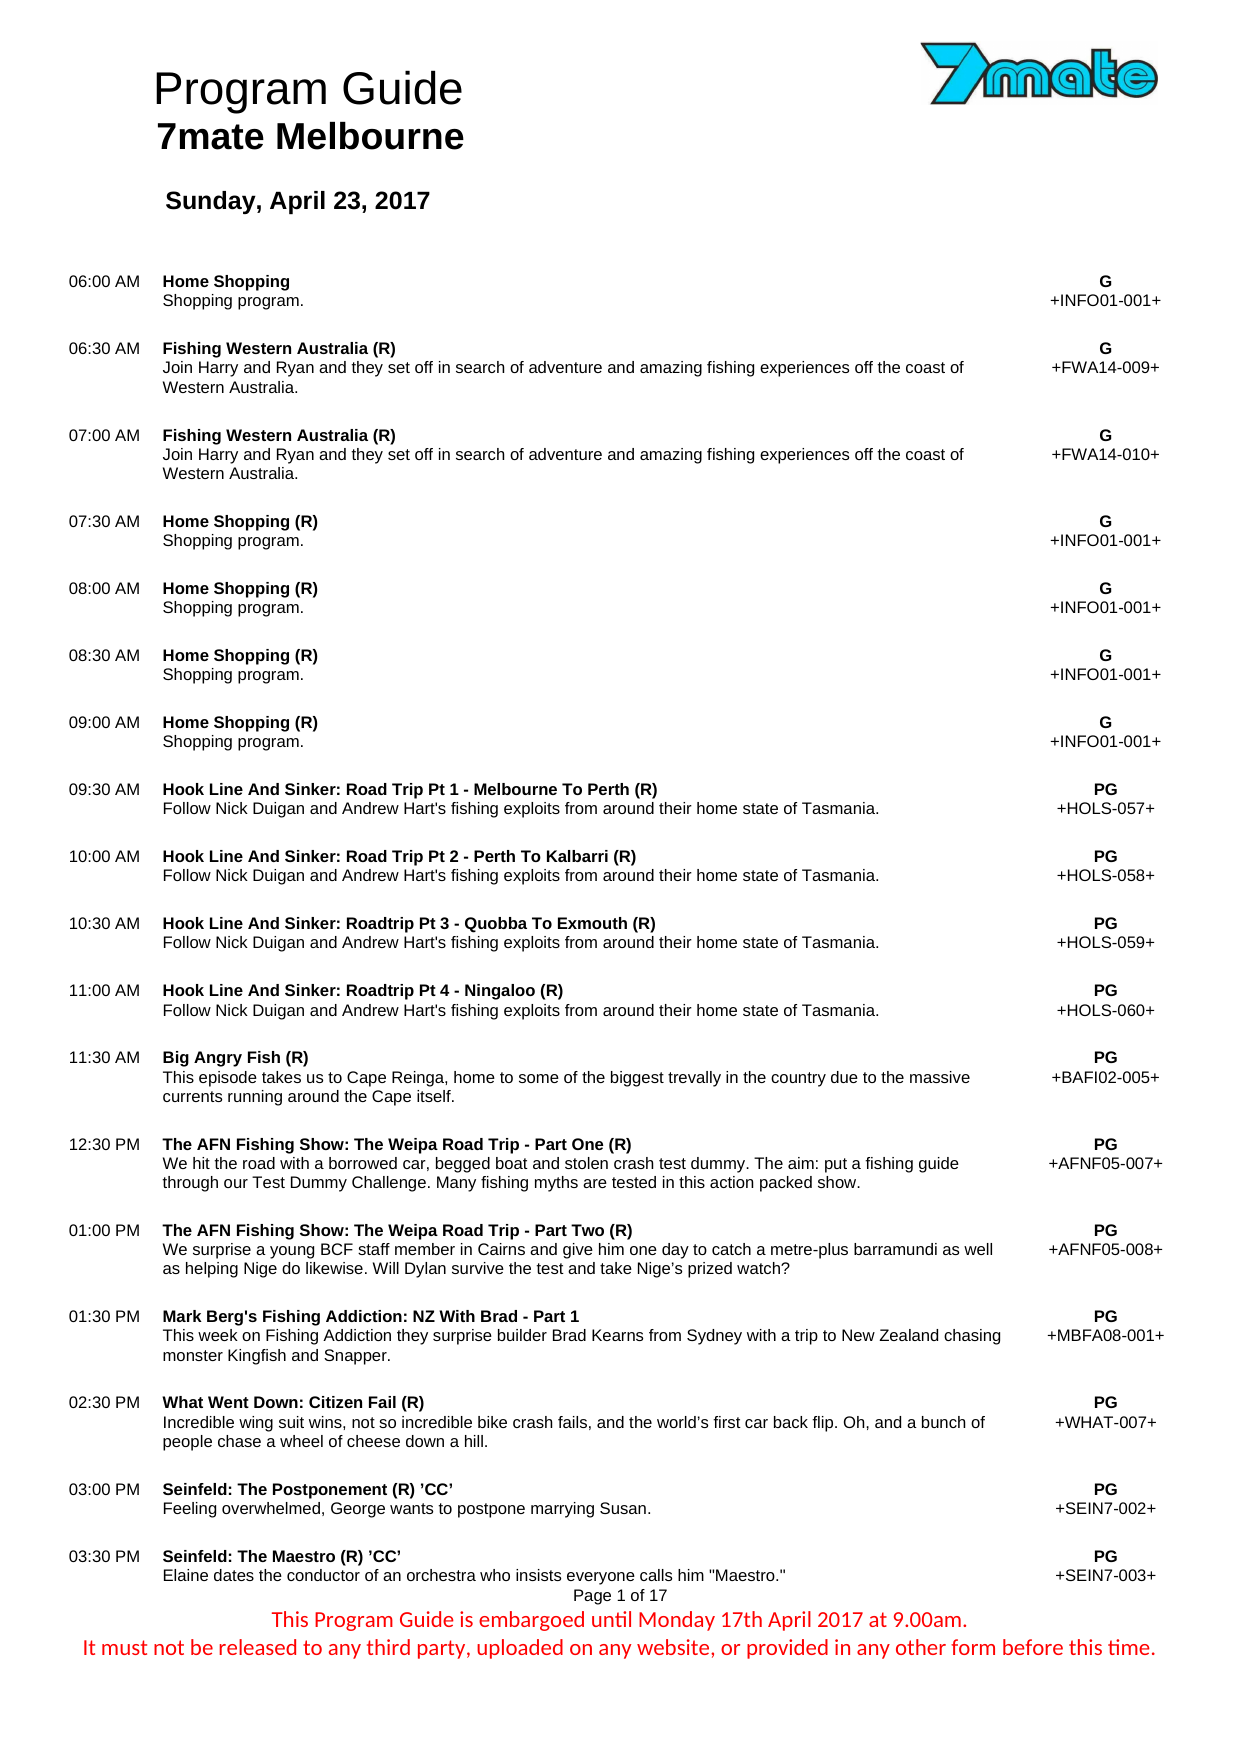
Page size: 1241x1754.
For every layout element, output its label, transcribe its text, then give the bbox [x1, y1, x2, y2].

table_header PG +HOLS-058+ [1022, 847, 1189, 885]
table_header The AFN Fishing Show: The Weipa Road Trip - Part Two (R) We surprise a young BCF staff member in Cairns and give him one day to catch a metre-plus barramundi as well as helping Nige do likewise. Will Dylan survive the test and take Nige’s prized watch? [151, 1221, 1022, 1278]
table_header G +INFO01-001+ [1022, 272, 1189, 310]
table_header PG +BAFI02-005+ [1022, 1048, 1189, 1106]
table_header Fishing Western Australia (R) Join Harry and Ryan and they set off in search of adventure and amazing fishing experiences off the coast of Western Australia. [151, 339, 1022, 397]
table_header 02:30 PM [51, 1393, 151, 1451]
table_header PG +WHAT-007+ [1022, 1393, 1189, 1451]
table_header Home Shopping (R) Shopping program. [151, 713, 1022, 751]
table_header Hook Line And Sinker: Roadtrip Pt 3 - Quobba To Exmouth (R) Follow Nick Duigan and Andrew Hart's fishing exploits from around their home state of Tasmania. [151, 914, 1022, 952]
table_header 12:30 PM [51, 1135, 151, 1192]
table_header Big Angry Fish (R) This episode takes us to Cape Reinga, home to some of the biggest trevally in the country due to the massive currents running around the Cape itself. [151, 1048, 1022, 1106]
table_header Fishing Western Australia (R) Join Harry and Ryan and they set off in search of adventure and amazing fishing experiences off the coast of Western Australia. [151, 425, 1022, 483]
table_header PG +HOLS-060+ [1022, 981, 1189, 1019]
table_header 07:00 AM [51, 425, 151, 483]
table_header 11:30 AM [51, 1048, 151, 1106]
table_header 03:30 PM [51, 1547, 151, 1585]
table_header 06:30 AM [51, 339, 151, 397]
table_header The AFN Fishing Show: The Weipa Road Trip - Part One (R) We hit the road with a borrowed car, begged boat and stolen crash test dummy. The aim: put a fishing guide through our Test Dummy Challenge. Many fishing myths are tested in this action packed show. [151, 1135, 1022, 1192]
table_header PG +SEIN7-003+ [1022, 1547, 1189, 1585]
picture [920, 41, 1159, 105]
table_header PG +SEIN7-002+ [1022, 1480, 1189, 1518]
table_header G +FWA14-009+ [1022, 339, 1189, 397]
table_header 08:30 AM [51, 646, 151, 684]
table_header 03:00 PM [51, 1480, 151, 1518]
table_header Home Shopping (R) Shopping program. [151, 646, 1022, 684]
table_header 07:30 AM [51, 512, 151, 550]
table_header Home Shopping Shopping program. [151, 272, 1022, 310]
text Sunday, April 23, 2017 [62, 186, 1178, 214]
table_header PG +AFNF05-007+ [1022, 1135, 1189, 1192]
table_header 09:30 AM [51, 780, 151, 818]
table_header G +INFO01-001+ [1022, 713, 1189, 751]
table_header G +INFO01-001+ [1022, 579, 1189, 617]
table_header G +INFO01-001+ [1022, 646, 1189, 684]
table_header Mark Berg's Fishing Addiction: NZ With Brad - Part 1 This week on Fishing Addiction they surprise builder Brad Kearns from Sydney with a trip to New Zealand chasing monster Kingfish and Snapper. [151, 1307, 1022, 1364]
table_header 06:00 AM [51, 272, 151, 310]
table_header 10:30 AM [51, 914, 151, 952]
table_header Home Shopping (R) Shopping program. [151, 579, 1022, 617]
table_header 01:30 PM [51, 1307, 151, 1364]
table_header PG +HOLS-057+ [1022, 780, 1189, 818]
table_header What Went Down: Citizen Fail (R) Incredible wing suit wins, not so incredible bike crash fails, and the world’s first car back flip. Oh, and a bunch of people chase a wheel of cheese down a hill. [151, 1393, 1022, 1451]
table_header G +FWA14-010+ [1022, 425, 1189, 483]
table_header PG +HOLS-059+ [1022, 914, 1189, 952]
table_header G +INFO01-001+ [1022, 512, 1189, 550]
table_header PG +MBFA08-001+ [1022, 1307, 1189, 1364]
table_header Seinfeld: The Maestro (R) ’CC’ Elaine dates the conductor of an orchestra who insists everyone calls him "Maestro." [151, 1547, 1022, 1585]
table_header Hook Line And Sinker: Roadtrip Pt 4 - Ningaloo (R) Follow Nick Duigan and Andrew Hart's fishing exploits from around their home state of Tasmania. [151, 981, 1022, 1019]
table_header Seinfeld: The Postponement (R) ’CC’ Feeling overwhelmed, George wants to postpone marrying Susan. [151, 1480, 1022, 1518]
table_header PG +AFNF05-008+ [1022, 1221, 1189, 1278]
table_header 10:00 AM [51, 847, 151, 885]
table_header Hook Line And Sinker: Road Trip Pt 1 - Melbourne To Perth (R) Follow Nick Duigan and Andrew Hart's fishing exploits from around their home state of Tasmania. [151, 780, 1022, 818]
table_header 11:00 AM [51, 981, 151, 1019]
table_header 09:00 AM [51, 713, 151, 751]
table_header Home Shopping (R) Shopping program. [151, 512, 1022, 550]
table_header 01:00 PM [51, 1221, 151, 1278]
table_header 08:00 AM [51, 579, 151, 617]
table_header Hook Line And Sinker: Road Trip Pt 2 - Perth To Kalbarri (R) Follow Nick Duigan and Andrew Hart's fishing exploits from around their home state of Tasmania. [151, 847, 1022, 885]
